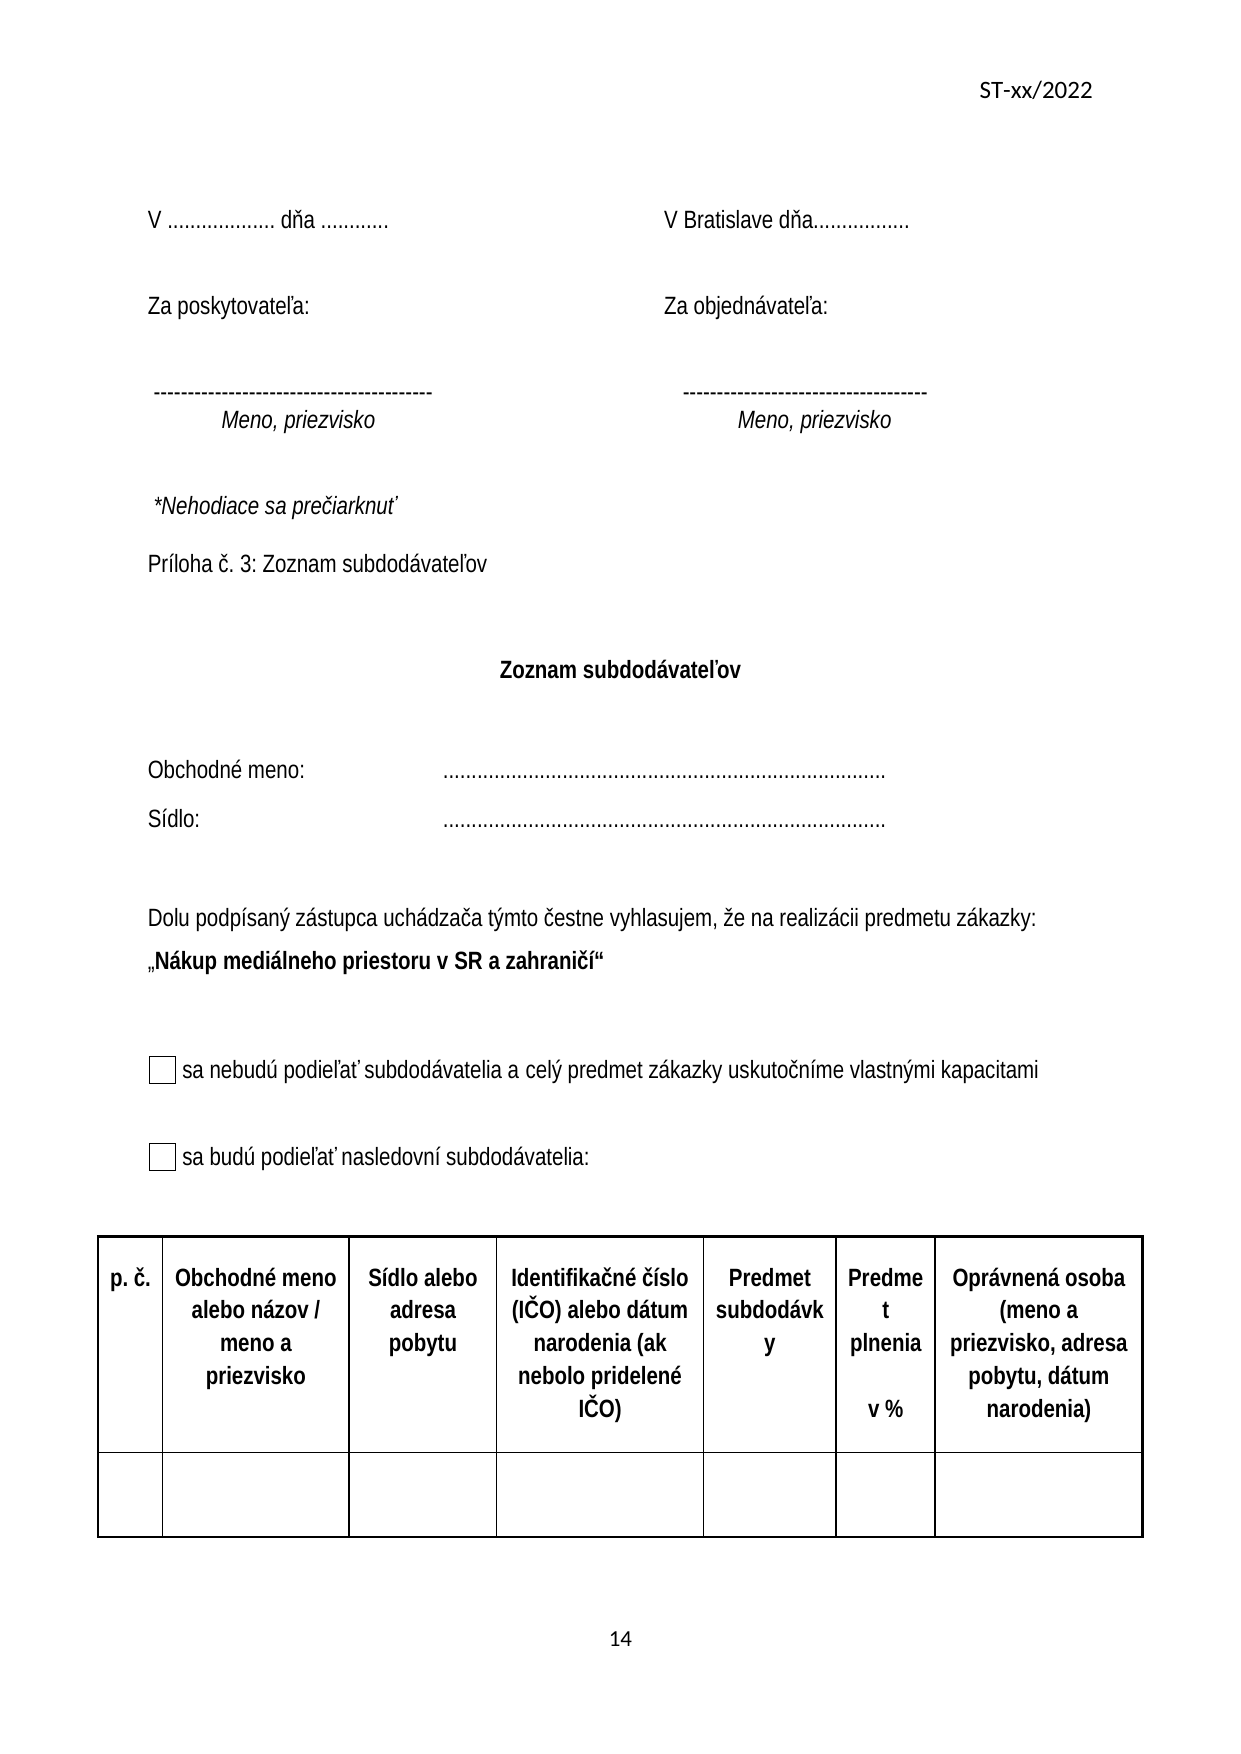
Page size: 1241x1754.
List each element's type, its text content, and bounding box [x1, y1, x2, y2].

table_header p. č. [99, 1238, 162, 1452]
text sa nebudú podieľať subdodávatelia a celý predmet zákazky uskutočníme vlastnými kapacitami [176, 1056, 1093, 1084]
text V ................... dňa ............ V Bratislave dňa................. [148, 205, 1093, 233]
table_header Predmet plnenia v % [837, 1238, 934, 1452]
text Sídlo: .............................................................................. [148, 804, 1093, 833]
text Príloha č. 3: Zoznam subdodávateľov [148, 549, 1093, 577]
text Meno, priezvisko Meno, priezvisko [148, 405, 1093, 434]
text Dolu podpísaný zástupca uchádzača týmto čestne vyhlasujem, že na realizácii predmetu zákazky: „Nákup mediálneho priestoru v SR a zahraničí“ [148, 903, 1093, 975]
table_cell [163, 1453, 348, 1536]
table_header Identifikačné číslo (IČO) alebo dátum narodenia (ak nebolo pridelené IČO) [497, 1238, 703, 1452]
table_header Oprávnená osoba (meno a priezvisko, adresa pobytu, dátum narodenia) [936, 1238, 1141, 1452]
table_cell [99, 1453, 162, 1536]
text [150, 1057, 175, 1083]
table_cell [350, 1453, 496, 1536]
table_cell [497, 1453, 703, 1536]
table_cell [837, 1453, 934, 1536]
text sa budú podieľať nasledovní subdodávatelia: [148, 1142, 1093, 1171]
table_cell [936, 1453, 1141, 1536]
table_header Obchodné meno alebo názov / meno a priezvisko [163, 1238, 348, 1452]
text ----------------------------------------- ------------------------------------ [148, 377, 1093, 405]
table_header Sídlo alebo adresa pobytu [350, 1238, 496, 1452]
text Zoznam subdodávateľov [148, 656, 1093, 684]
text Za poskytovateľa: Za objednávateľa: [148, 291, 1093, 319]
table_header Predmet subdodávky [704, 1238, 835, 1452]
text *Nehodiace sa prečiarknuť [148, 491, 1093, 520]
text Obchodné meno: .............................................................................. [148, 755, 1093, 783]
table_cell [704, 1453, 835, 1536]
